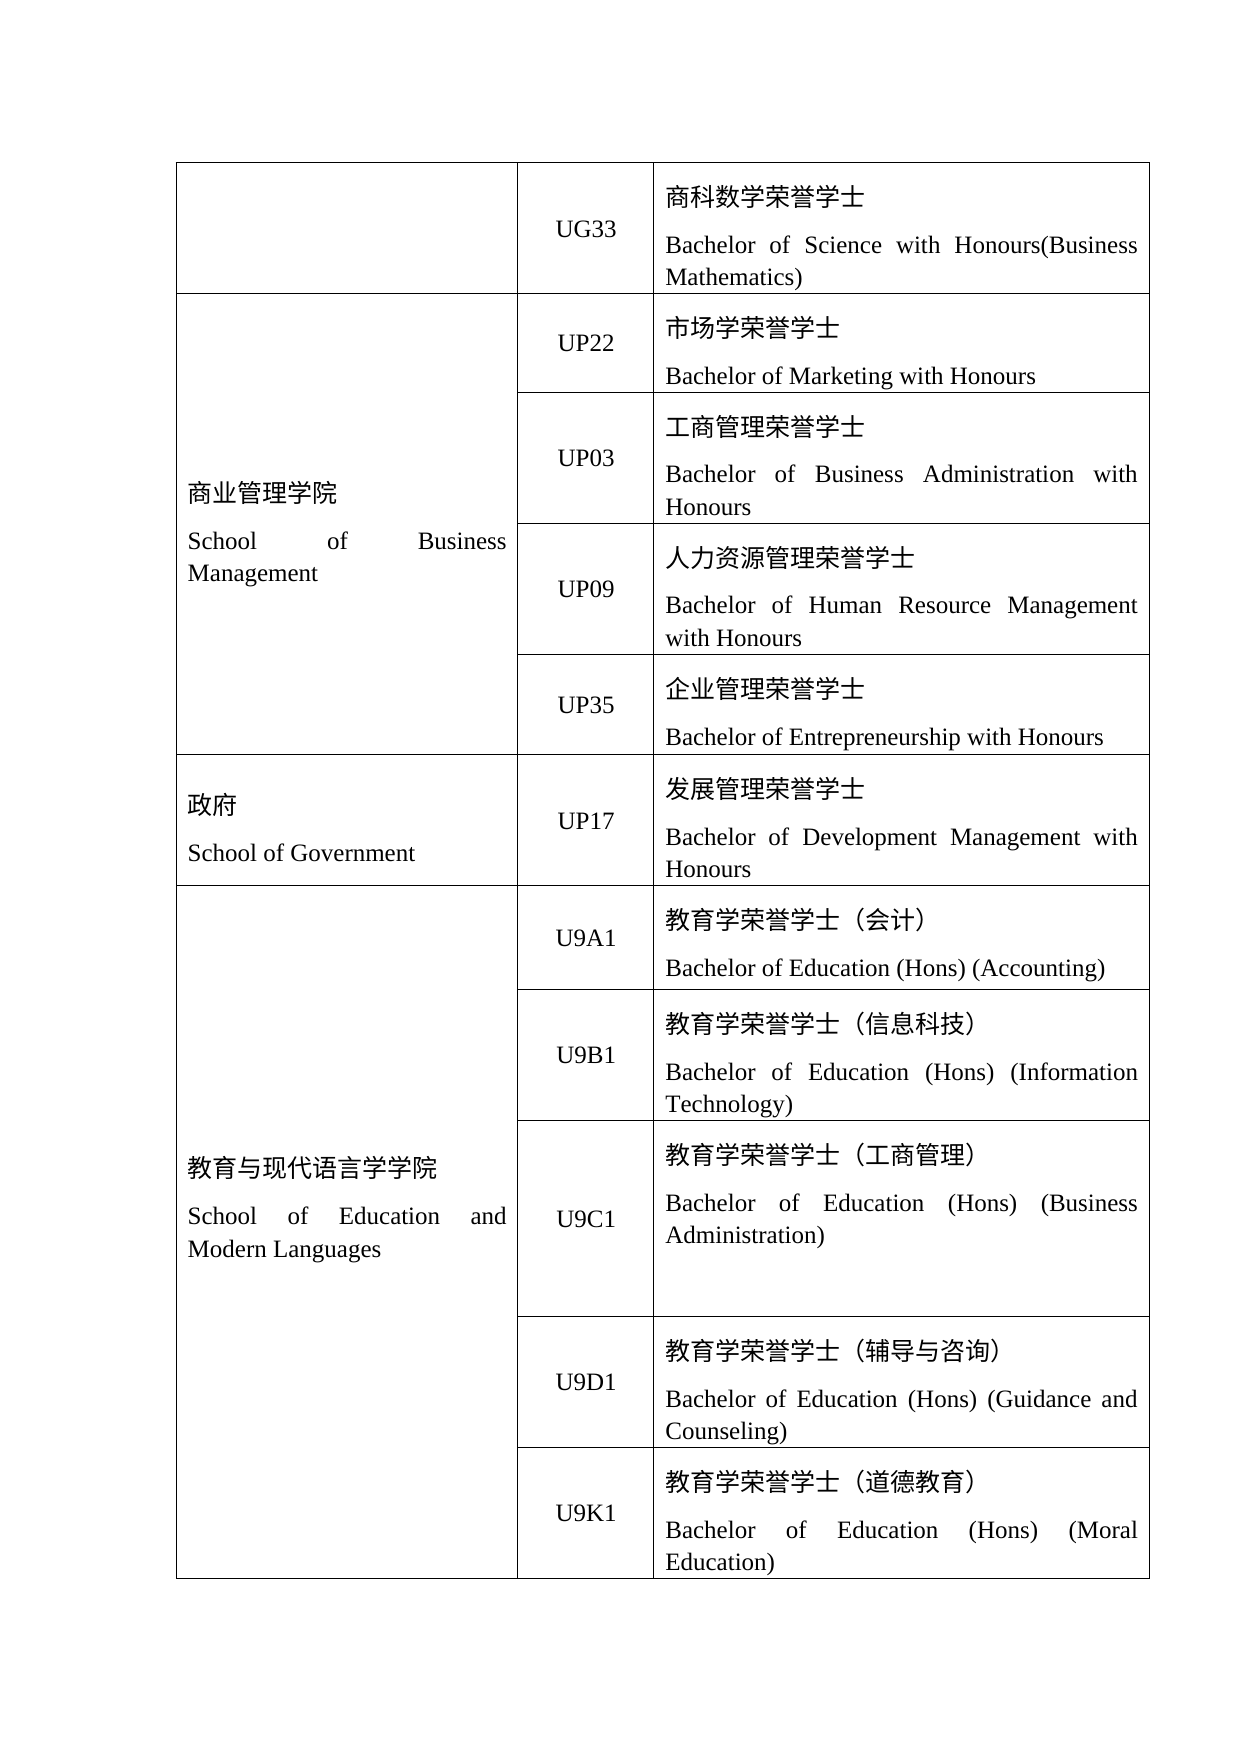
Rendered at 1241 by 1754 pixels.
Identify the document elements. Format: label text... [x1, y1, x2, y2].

table_cell 教育学荣誉学士（信息科技） Bachelor of Education (Hons) (Information Technology) [654, 990, 1149, 1120]
table_cell UP03 [518, 393, 653, 523]
table_cell UP17 [518, 755, 653, 885]
table_cell 商业管理学院 School of Business Management [177, 294, 517, 754]
table_cell U9B1 [518, 990, 653, 1120]
table_cell UP22 [518, 294, 653, 392]
table_cell 商科数学荣誉学士 Bachelor of Science with Honours(Business Mathematics) [654, 163, 1149, 293]
table_cell UP35 [518, 655, 653, 754]
table_cell 人力资源管理荣誉学士 Bachelor of Human Resource Management with Honours [654, 524, 1149, 654]
table_cell 教育与现代语言学学院 School of Education and Modern Languages [177, 886, 517, 1578]
table_cell 发展管理荣誉学士 Bachelor of Development Management with Honours [654, 755, 1149, 885]
table_cell 教育学荣誉学士（道德教育） Bachelor of Education (Hons) (Moral Education) [654, 1448, 1149, 1578]
table_cell 市场学荣誉学士 Bachelor of Marketing with Honours [654, 294, 1149, 392]
table_cell 教育学荣誉学士（会计） Bachelor of Education (Hons) (Accounting) [654, 886, 1149, 989]
table_cell U9C1 [518, 1121, 653, 1316]
table_cell 企业管理荣誉学士 Bachelor of Entrepreneurship with Honours [654, 655, 1149, 754]
table_cell UP09 [518, 524, 653, 654]
table_cell 教育学荣誉学士（工商管理） Bachelor of Education (Hons) (Business Administration) [654, 1121, 1149, 1316]
table_cell U9D1 [518, 1317, 653, 1447]
table_cell 政府 School of Government [177, 755, 517, 885]
table_cell 工商管理荣誉学士 Bachelor of Business Administration with Honours [654, 393, 1149, 523]
table_cell 教育学荣誉学士（辅导与咨询） Bachelor of Education (Hons) (Guidance and Counseling) [654, 1317, 1149, 1447]
table_cell UG33 [518, 163, 653, 293]
table_cell U9A1 [518, 886, 653, 989]
table_cell U9K1 [518, 1448, 653, 1578]
